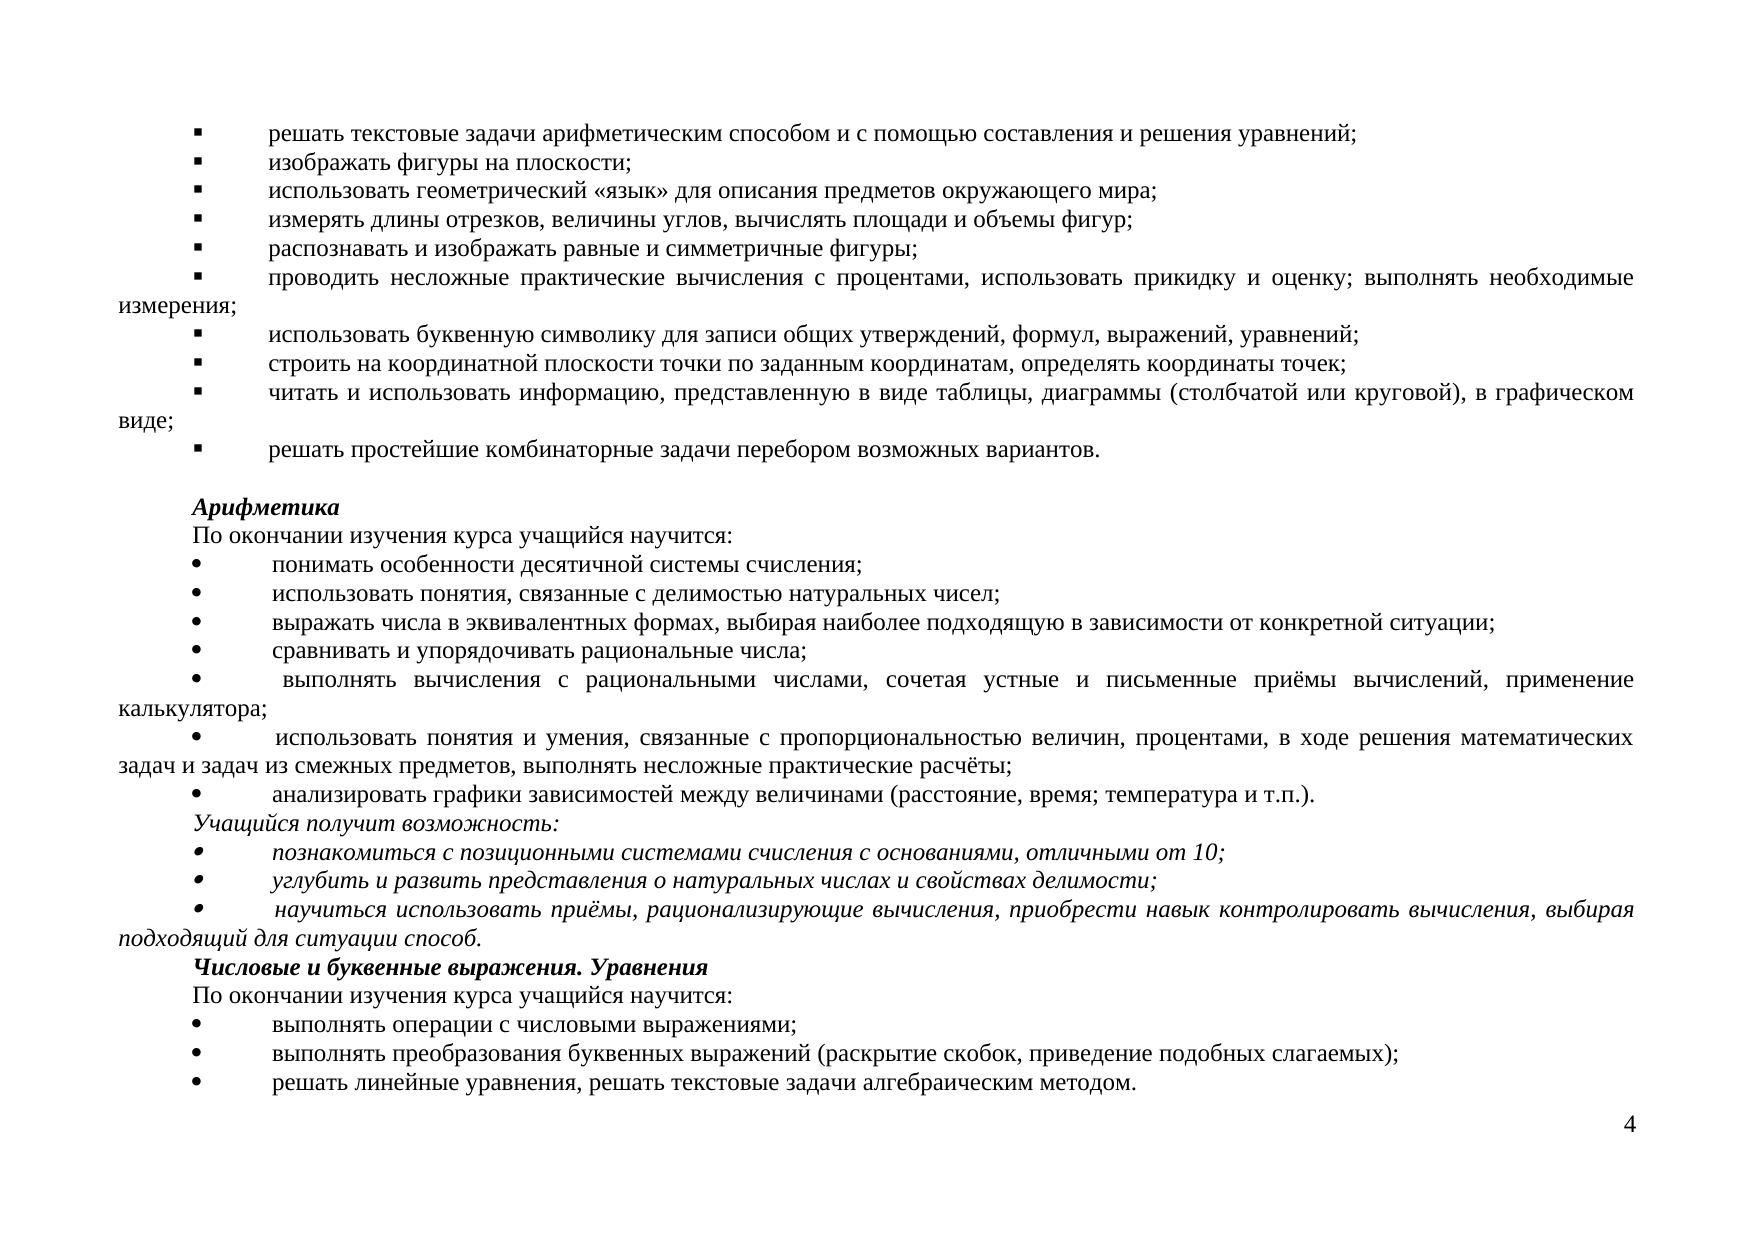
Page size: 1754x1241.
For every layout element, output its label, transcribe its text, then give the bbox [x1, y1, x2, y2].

list сравнивать и упорядочивать рациональные числа; [118, 636, 1636, 664]
list выполнять преобразования буквенных выражений (раскрытие скобок, приведение подобных слагаемых); [118, 1038, 1636, 1067]
list читать и использовать информацию, представленную в виде таблицы, диаграммы (столбчатой или круговой), в графическом виде; [118, 377, 1636, 434]
list изображать фигуры на плоскости; [118, 147, 1636, 176]
list выполнять вычисления с рациональными числами, сочетая устные и письменные приёмы вычислений, применение калькулятора; [118, 664, 1636, 722]
list проводить несложные практические вычисления с процентами, использовать прикидку и оценку; выполнять необходимые измерения; [118, 262, 1636, 319]
list анализировать графики зависимостей между величинами (расстояние, время; температура и т.п.). [118, 779, 1636, 808]
list познакомиться с позиционными системами счисления с основаниями, отличными от 10; [118, 837, 1636, 866]
text Арифметика [118, 492, 1636, 521]
list распознавать и изображать равные и симметричные фигуры; [118, 233, 1636, 262]
list решать линейные уравнения, решать текстовые задачи алгебраическим методом. [118, 1067, 1636, 1096]
list строить на координатной плоскости точки по заданным координатам, определять координаты точек; [118, 348, 1636, 377]
list решать простейшие комбинаторные задачи перебором возможных вариантов. [118, 434, 1636, 463]
list научиться использовать приёмы, рационализирующие вычисления, приобрести навык контролировать вычисления, выбирая подходящий для ситуации способ. [118, 894, 1636, 952]
list выполнять операции с числовыми выражениями; [118, 1009, 1636, 1038]
list решать текстовые задачи арифметическим способом и с помощью составления и решения уравнений; [118, 118, 1636, 147]
list использовать понятия, связанные с делимостью натуральных чисел; [118, 578, 1636, 607]
list измерять длины отрезков, величины углов, вычислять площади и объемы фигур; [118, 204, 1636, 233]
text Учащийся получит возможность: [118, 808, 1636, 837]
list понимать особенности десятичной системы счисления; [118, 549, 1636, 578]
list использовать геометрический «язык» для описания предметов окружающего мира; [118, 176, 1636, 204]
list использовать буквенную символику для записи общих утверждений, формул, выражений, уравнений; [118, 319, 1636, 348]
list углубить и развить представления о натуральных числах и свойствах делимости; [118, 866, 1636, 894]
text По окончании изучения курса учащийся научится: [118, 521, 1636, 549]
list использовать понятия и умения, связанные с пропорциональностью величин, процентами, в ходе решения математических задач и задач из смежных предметов, выполнять несложные практические расчёты; [118, 722, 1636, 779]
list выражать числа в эквивалентных формах, выбирая наиболее подходящую в зависимости от конкретной ситуации; [118, 607, 1636, 636]
text По окончании изучения курса учащийся научится: [118, 981, 1636, 1009]
text Числовые и буквенные выражения. Уравнения [118, 952, 1636, 981]
